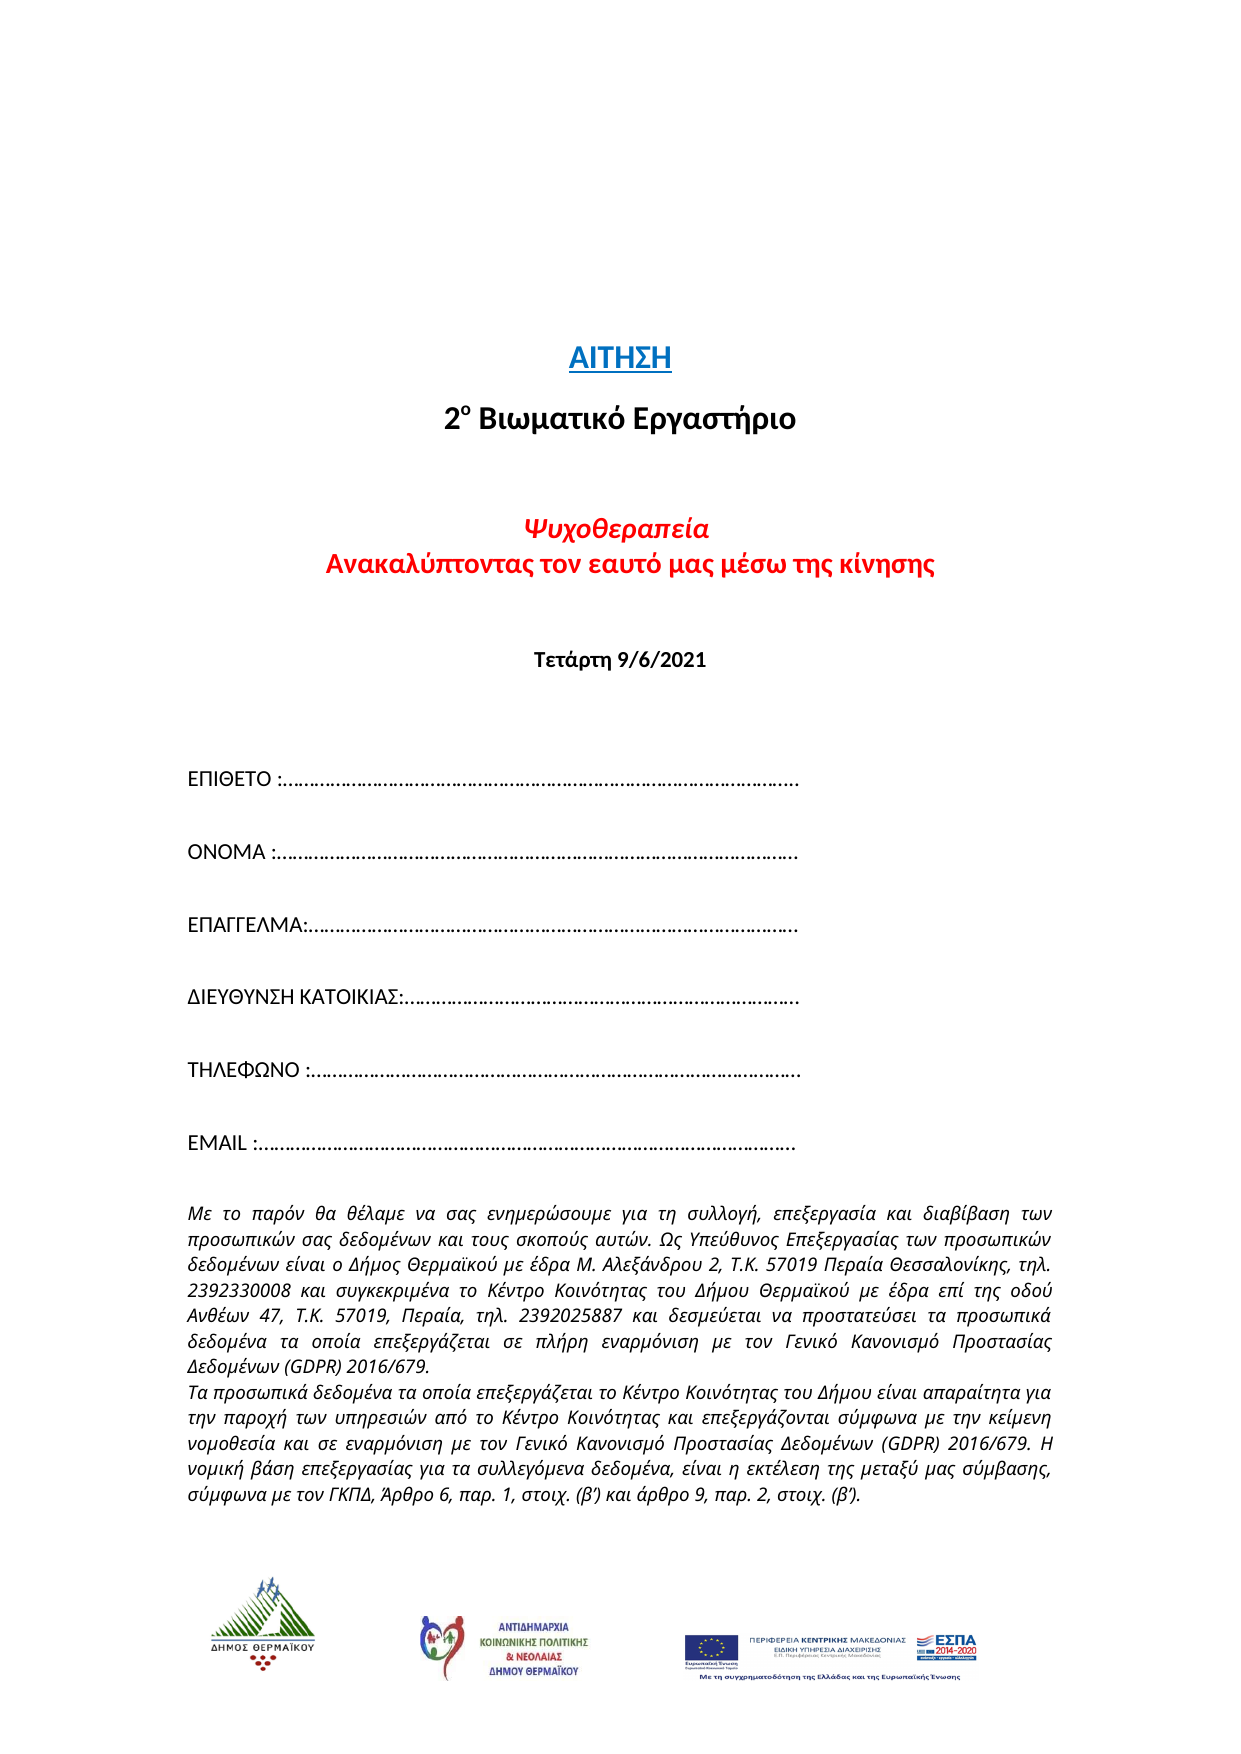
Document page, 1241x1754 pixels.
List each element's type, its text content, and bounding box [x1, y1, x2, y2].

text 2ο Βιωματικό Εργαστήριο [187, 397, 1053, 438]
picture [187, 1566, 338, 1681]
picture [420, 1616, 600, 1681]
text Τετάρτη 9/6/2021 [187, 645, 1053, 673]
text ΔΙΕΥΘΥΝΣΗ ΚΑΤΟΙΚΙΑΣ:………………………………………………………………… [187, 982, 1053, 1010]
text ΑΙΤΗΣΗ [187, 336, 1053, 377]
text Τα προσωπικά δεδομένα τα οποία επεξεργάζεται το Κέντρο Κοινότητας του Δήμου είναι απαραίτητα για την παροχή των υπηρεσιών από το Κέντρο Κοινότητας και επεξεργάζονται σύμφωνα με την κείμενη νομοθεσία και σε εναρμόνιση με τον Γενικό Κανονισμό Προστασίας Δεδομένων (GDPR) 2016/679. Η νομική βάση επεξεργασίας για τα συλλεγόμενα δεδομένα, είναι η εκτέλεση της μεταξύ μας σύμβασης, σύμφωνα με τον ΓΚΠΔ, Άρθρο 6, παρ. 1, στοιχ. (β’) και άρθρο 9, παρ. 2, στοιχ. (β’). [187, 1379, 1053, 1507]
text ΟΝΟΜΑ :……………………………………………………………………………………… [187, 837, 1053, 865]
text EMAIL :………………………………………………………………………………………… [187, 1128, 1053, 1156]
text ΕΠΙΘΕΤΟ :…………………………………………………………………………………….. [187, 764, 1053, 792]
text ΕΠΑΓΓΕΛΜΑ:………………………………………………………………………………… [187, 910, 1053, 938]
text Ψυχοθεραπεία Ανακαλύπτοντας τον εαυτό μας μέσω της κίνησης [187, 510, 1053, 581]
text Με το παρόν θα θέλαμε να σας ενημερώσουμε για τη συλλογή, επεξεργασία και διαβίβαση των προσωπικών σας δεδομένων και τους σκοπούς αυτών. Ως Υπεύθυνος Επεξεργασίας των προσωπικών δεδομένων είναι ο Δήμος Θερμαϊκού με έδρα Μ. Αλεξάνδρου 2, Τ.Κ. 57019 Περαία Θεσσαλονίκης, τηλ. 2392330008 και συγκεκριμένα το Κέντρο Κοινότητας του Δήμου Θερμαϊκού με έδρα επί της οδού Ανθέων 47, Τ.Κ. 57019, Περαία, τηλ. 2392025887 και δεσμεύεται να προστατεύσει τα προσωπικά δεδομένα τα οποία επεξεργάζεται σε πλήρη εναρμόνιση με τον Γενικό Κανονισμό Προστασίας Δεδομένων (GDPR) 2016/679. [187, 1201, 1053, 1379]
picture [682, 1633, 979, 1681]
text ΤΗΛΕΦΩΝΟ :………………………………………………………………………………… [187, 1055, 1053, 1083]
